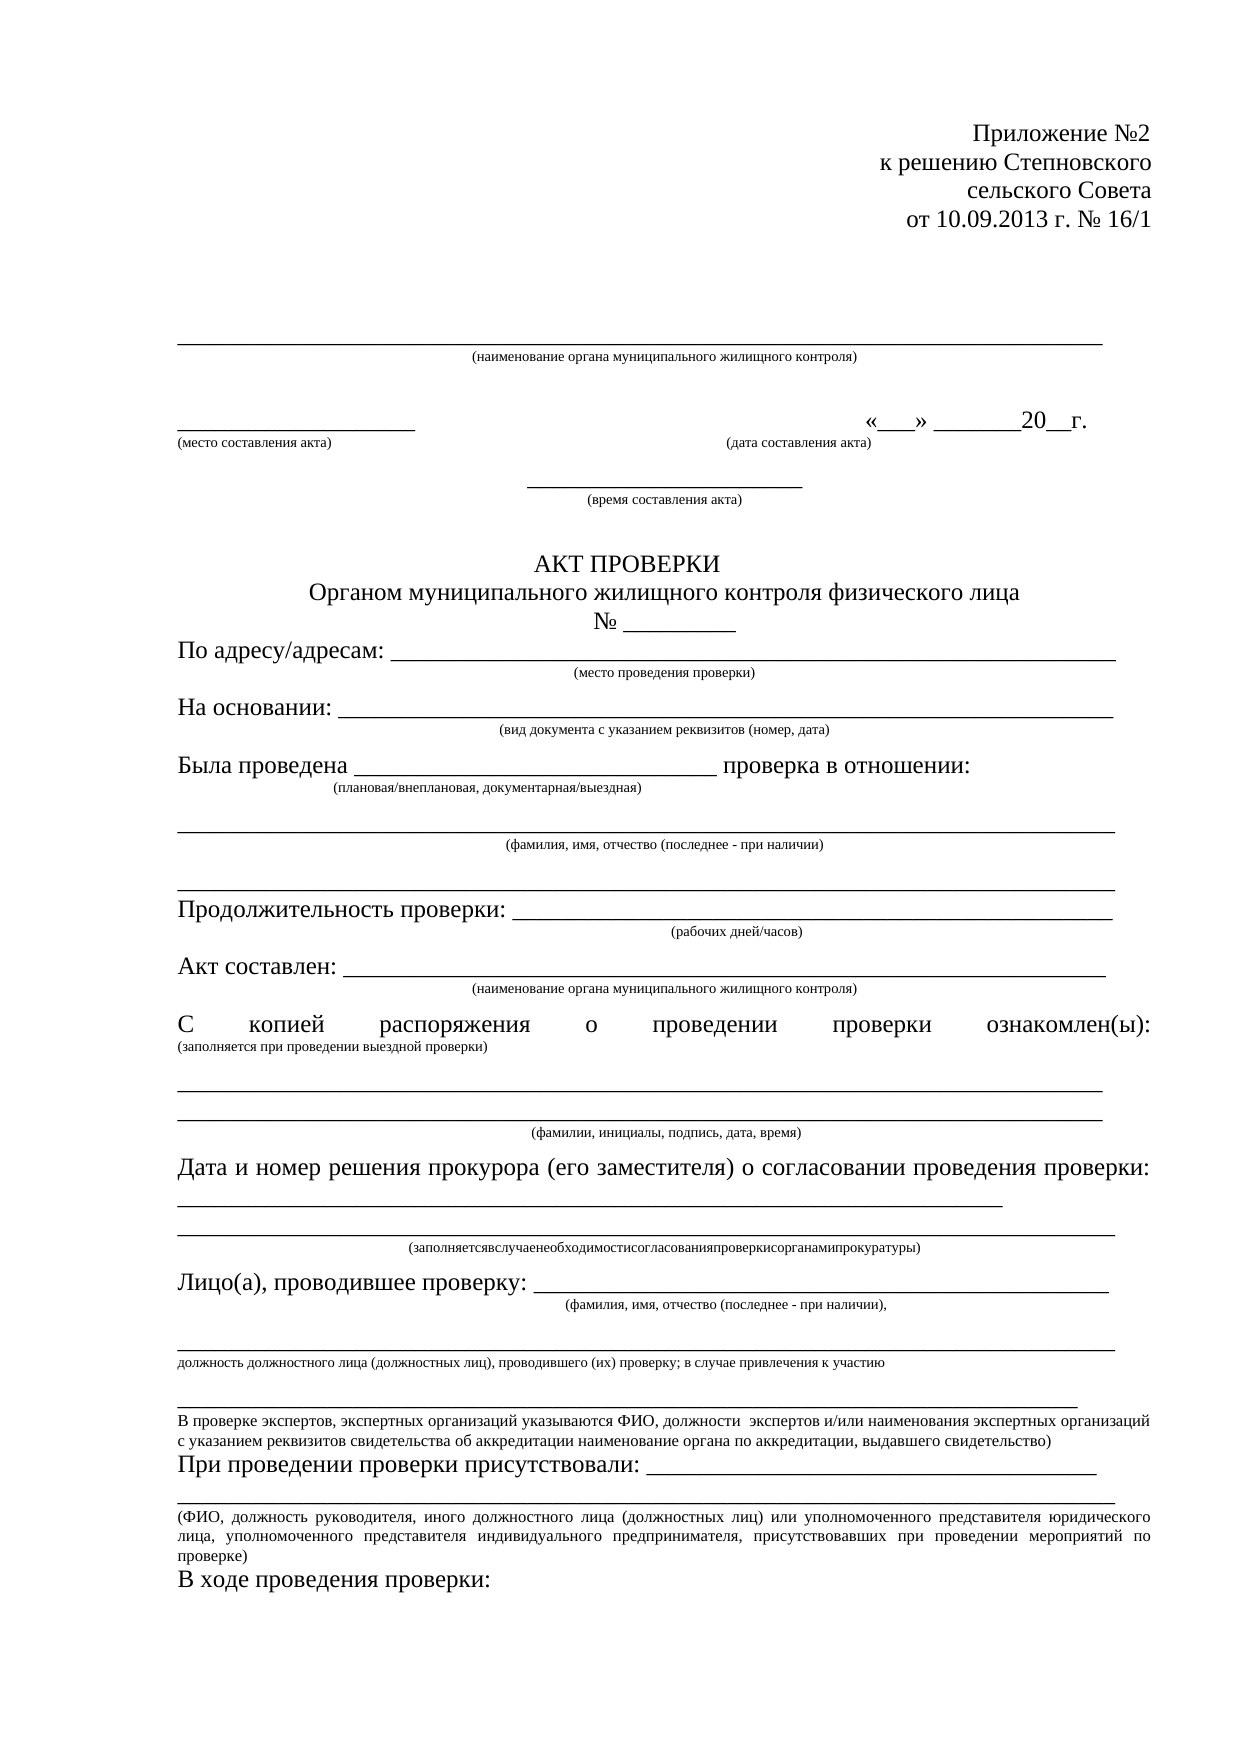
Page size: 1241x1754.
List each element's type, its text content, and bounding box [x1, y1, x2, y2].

text (вид документа с указанием реквизитов (номер, дата) [177, 721, 1152, 750]
text На основании: ______________________________________________________________ [177, 692, 1152, 721]
text Продолжительность проверки: ________________________________________________ [177, 894, 1152, 922]
text Дата и номер решения прокурора (его заместителя) о согласовании проведения проверки: __________________________________________________________________ [177, 1152, 1152, 1210]
text При проведении проверки присутствовали: ____________________________________ [177, 1449, 1152, 1478]
text Органом муниципального жилищного контроля физического лица [177, 577, 1152, 606]
text от 10.09.2013 г. № 16/1 [177, 204, 1152, 233]
text (фамилия, имя, отчество (последнее - при наличии) [177, 836, 1152, 865]
text __________________________________________________________________________ [177, 1066, 1152, 1095]
text С копией распоряжения о проведении проверки ознакомлен(ы): (заполняется при проведении выездной проверки) [177, 1009, 1152, 1066]
text __________________________________________________________________________ [177, 1095, 1152, 1124]
text ___________________________________________________________________________ [177, 865, 1152, 894]
text должность должностного лица (должностных лиц), проводившего (их) проверку; в случае привлечения к участию [177, 1354, 1152, 1382]
text ___________________________________________________________________________ [177, 1478, 1152, 1507]
text (наименование органа муниципального жилищного контроля) [177, 347, 1152, 376]
text к решению Степновского [177, 147, 1152, 176]
text ________________________________________________________________________ [177, 1382, 1152, 1411]
text (рабочих дней/часов) [177, 922, 1152, 951]
text Акт составлен: _____________________________________________________________ [177, 951, 1152, 980]
text ___________________________________________________________________________ [177, 807, 1152, 836]
text (плановая/внеплановая, документарная/выездная) [177, 779, 1152, 807]
text (заполняетсявслучаенеобходимостисогласованияпроверкисорганамипрокуратуры) [177, 1239, 1152, 1267]
text ______________________ [177, 462, 1152, 491]
text По адресу/адресам: __________________________________________________________ [177, 635, 1152, 664]
text Приложение №2 [177, 118, 1152, 147]
text АКТ ПРОВЕРКИ [177, 549, 1152, 577]
text (ФИО, должность руководителя, иного должностного лица (должностных лиц) или уполномоченного представителя юридического лица, уполномоченного представителя индивидуального предпринимателя, присутствовавших при проведении мероприятий по проверке) [177, 1507, 1152, 1564]
text ___________________________________________________________________________ [177, 1210, 1152, 1239]
text Была проведена _____________________________ проверка в отношении: [177, 750, 1152, 779]
text (место проведения проверки) [177, 664, 1152, 692]
text В ходе проведения проверки: [177, 1564, 1152, 1593]
text ___________________________________________________________________________ [177, 1325, 1152, 1354]
text (наименование органа муниципального жилищного контроля) [177, 980, 1152, 1009]
text (фамилии, инициалы, подпись, дата, время) [177, 1124, 1152, 1152]
text __________________________________________________________________________ [177, 319, 1152, 347]
text (время составления акта) [177, 491, 1152, 520]
text Лицо(а), проводившее проверку: ______________________________________________ [177, 1267, 1152, 1296]
text № _________ [177, 606, 1152, 635]
text В проверке экспертов, экспертных организаций указываются ФИО, должности экспертов и/или наименования экспертных организаций с указанием реквизитов свидетельства об аккредитации наименование органа по аккредитации, выдавшего свидетельство) [177, 1411, 1152, 1449]
text сельского Совета [177, 176, 1152, 204]
text (фамилия, имя, отчество (последнее - при наличии), [177, 1296, 1152, 1325]
text ___________________ «___» _______20__г. [177, 405, 1152, 434]
text (место составления акта) (дата составления акта) [177, 434, 1152, 462]
